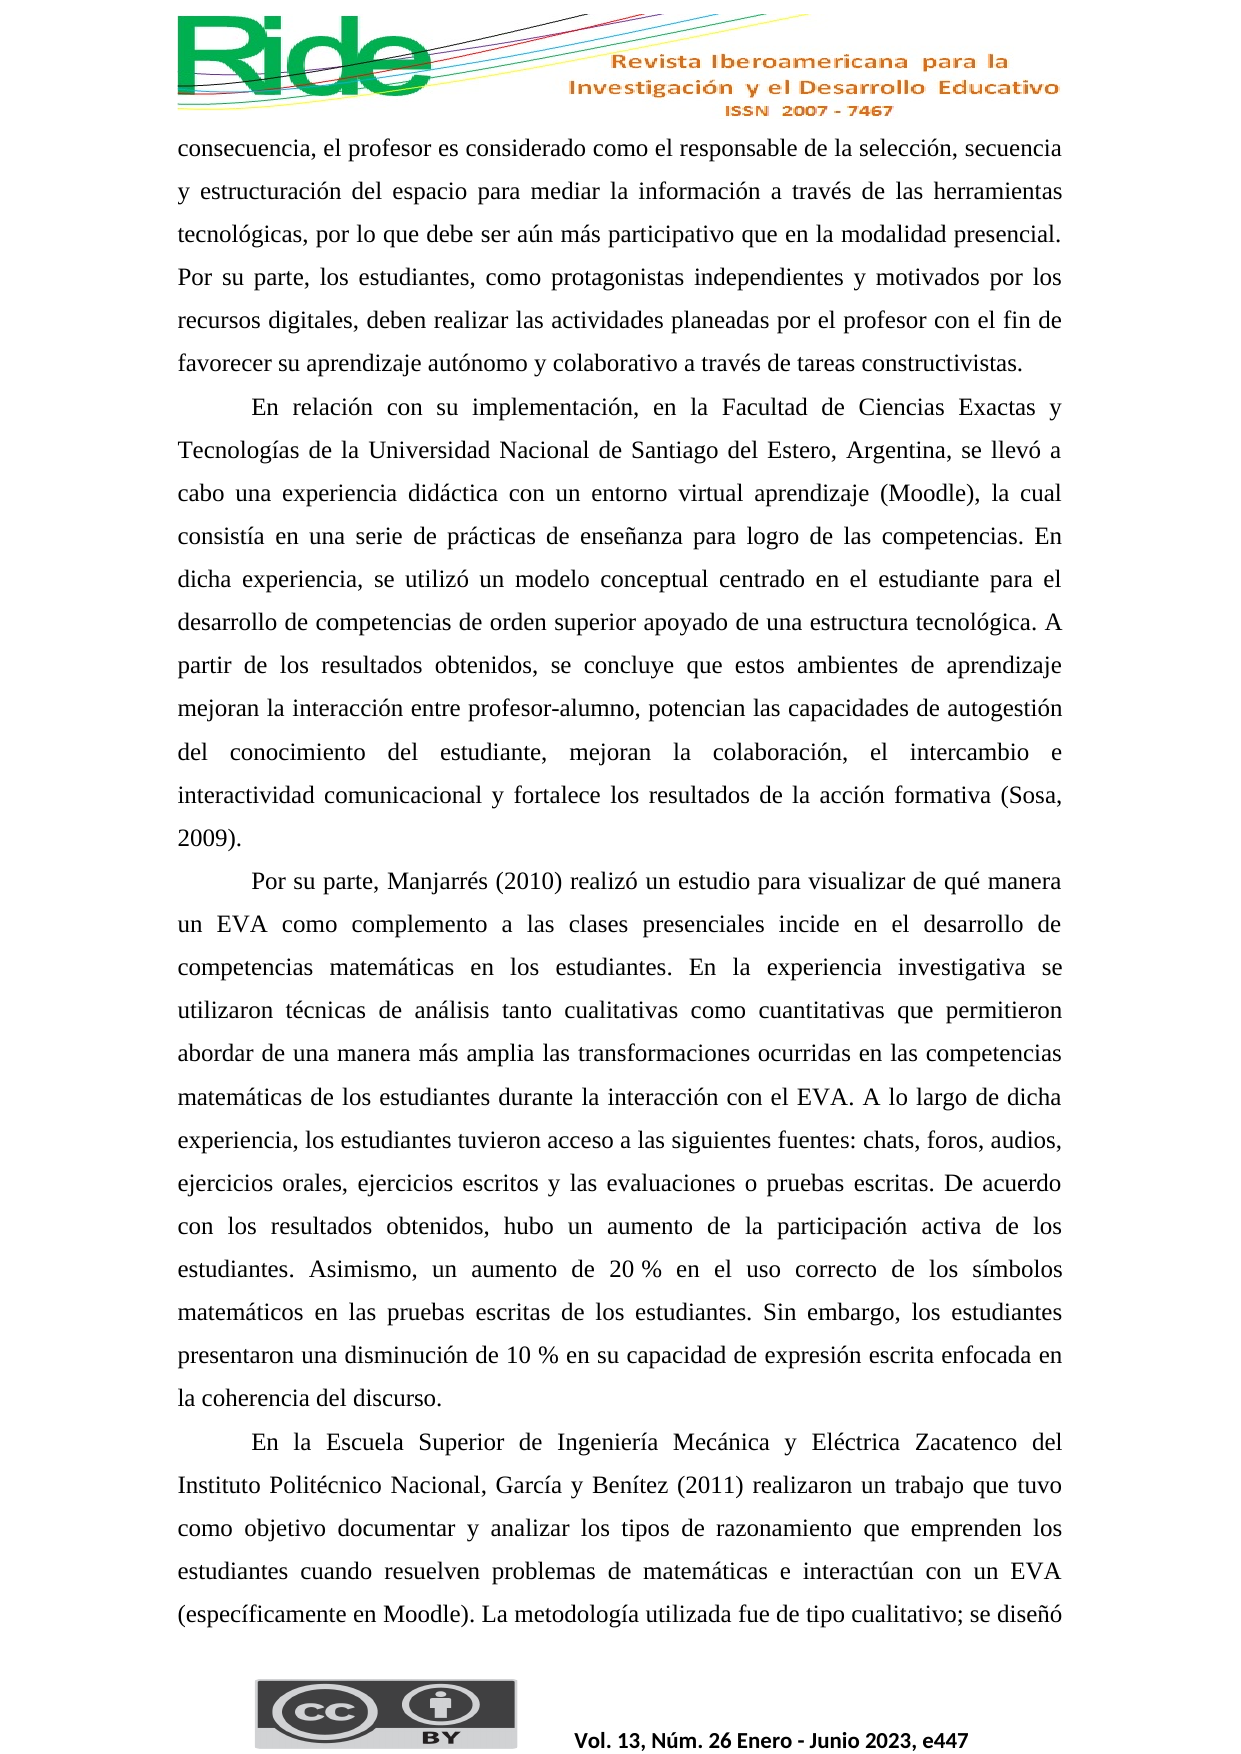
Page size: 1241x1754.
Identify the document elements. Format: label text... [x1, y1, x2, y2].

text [177, 133, 1063, 377]
text Por su parte, Manjarrés (2010) realizó un estudio para visualizar de qué manera un EVA como complemento a las clases presenciales incide en el desarrollo de competencias matemáticas en los estudiantes. En la experiencia investigativa se utilizaron técnicas de análisis tanto cualitativas como cuantitativas que permitieron abordar de una manera más amplia las transformaciones ocurridas en las competencias matemáticas de los estudiantes durante la interacción con el EVA. A lo largo de dicha experiencia, los estudiantes tuvieron acceso a las siguientes fuentes: chats, foros, audios, ejercicios orales, ejercicios escritos y las evaluaciones o pruebas escritas. De acuerdo con los resultados obtenidos, hubo un aumento de la participación activa de los estudiantes. Asimismo, un aumento de 20 % en el uso correcto de los símbolos matemáticos en las pruebas escritas de los estudiantes. Sin embargo, los estudiantes presentaron una disminución de 10 % en su capacidad de expresión escrita enfocada en la coherencia del discurso. [177, 866, 1063, 1412]
picture [254, 1679, 518, 1749]
text En relación con su implementación, en la Facultad de Ciencias Exactas y Tecnologías de la Universidad Nacional de Santiago del Estero, Argentina, se llevó a cabo una experiencia didáctica con un entorno virtual aprendizaje (Moodle), la cual consistía en una serie de prácticas de enseñanza para logro de las competencias. En dicha experiencia, se utilizó un modelo conceptual centrado en el estudiante para el desarrollo de competencias de orden superior apoyado de una estructura tecnológica. A partir de los resultados obtenidos, se concluye que estos ambientes de aprendizaje mejoran la interacción entre profesor-alumno, potencian las capacidades de autogestión del conocimiento del estudiante, mejoran la colaboración, el intercambio e interactividad comunicacional y fortalece los resultados de la acción formativa (Sosa, 2009). [177, 392, 1063, 852]
picture [177, 14, 1063, 119]
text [177, 1427, 1063, 1628]
